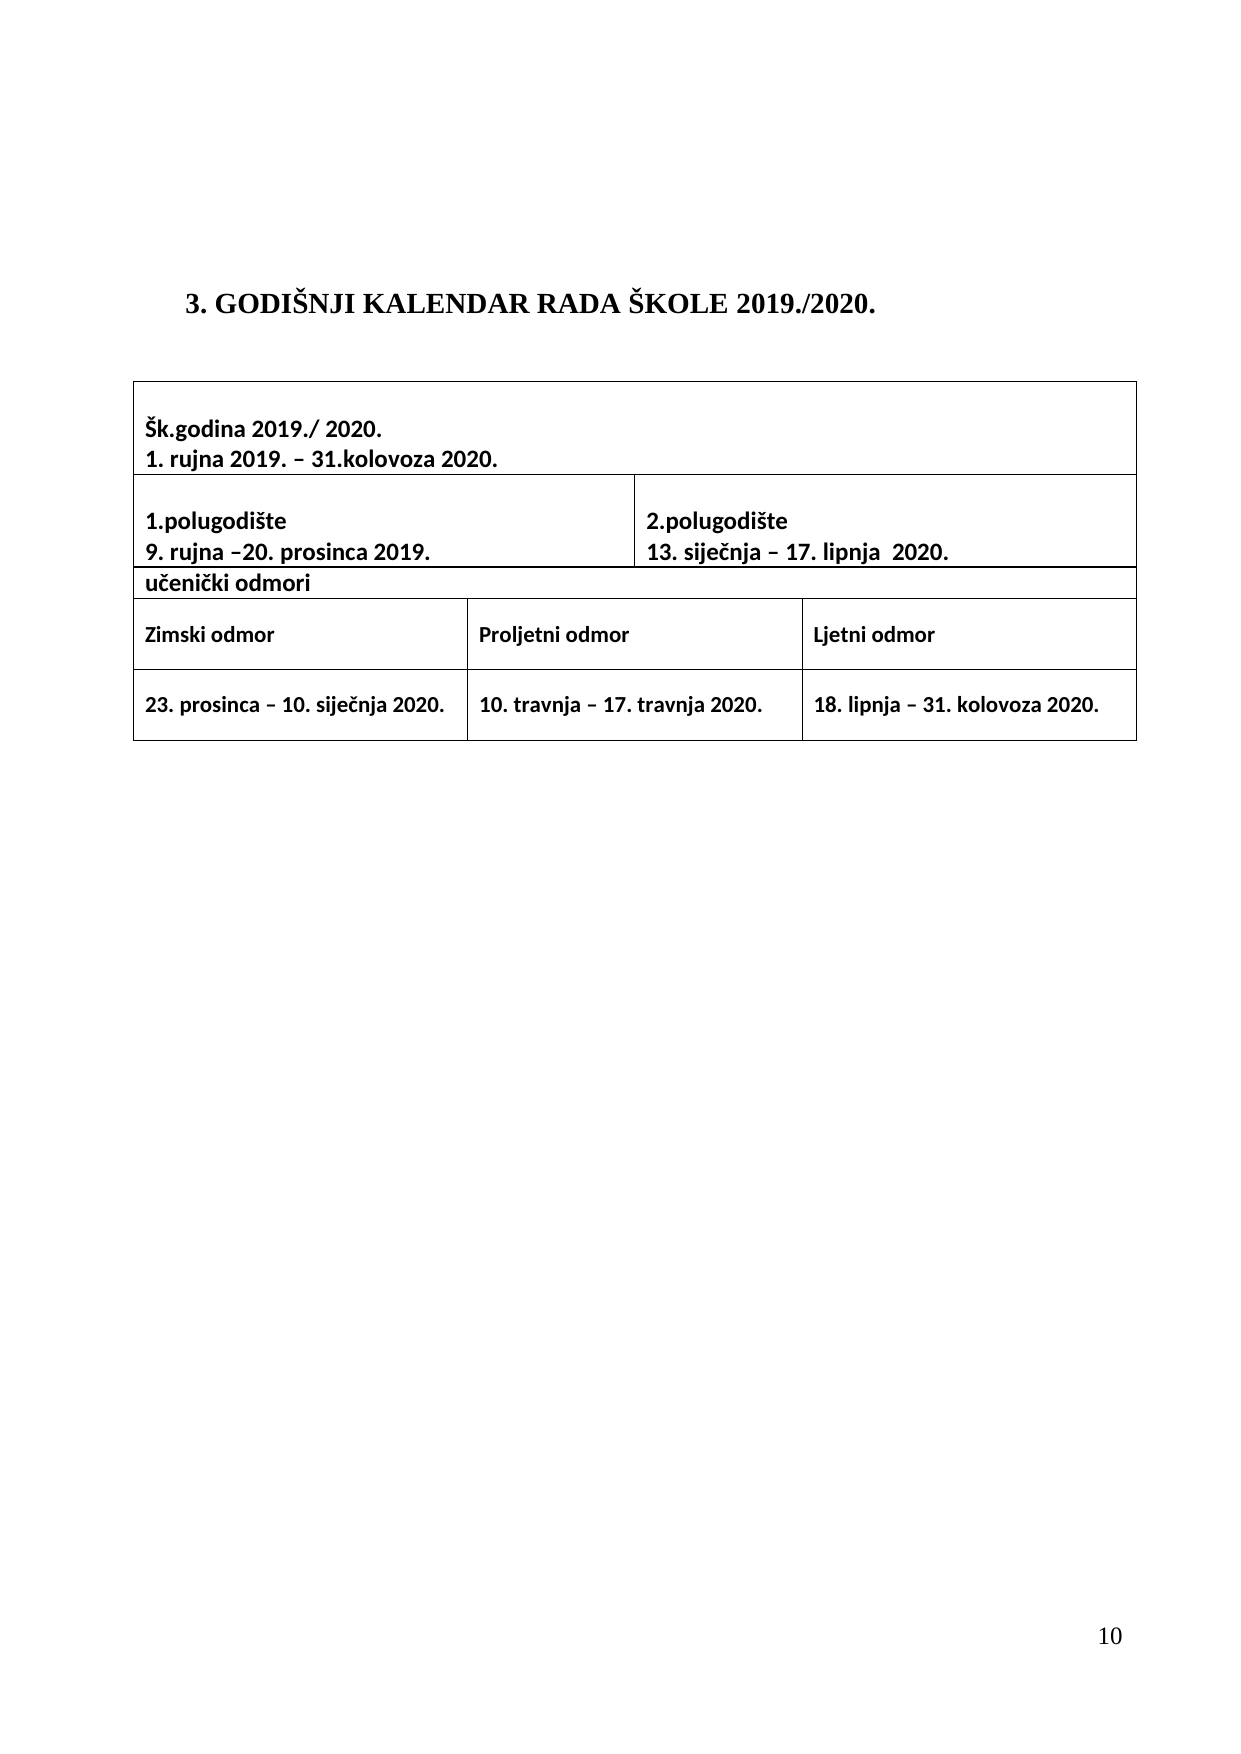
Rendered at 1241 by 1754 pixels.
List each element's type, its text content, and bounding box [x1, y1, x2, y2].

table_cell Ljetni odmor [803, 599, 1136, 669]
table_cell učenički odmori [134, 568, 1136, 598]
table_cell 18. lipnja – 31. kolovoza 2020. [803, 670, 1136, 739]
table_cell 23. prosinca – 10. siječnja 2020. [134, 670, 467, 739]
table_cell 10. travnja – 17. travnja 2020. [468, 670, 802, 739]
list 3. GODIŠNJI KALENDAR RADA ŠKOLE 2019./2020. [185, 286, 1122, 319]
table_cell 2.polugodište 13. siječnja – 17. lipnja 2020. [635, 475, 1136, 566]
table_cell Zimski odmor [134, 599, 467, 669]
table_header Šk.godina 2019./ 2020. 1. rujna 2019. – 31.kolovoza 2020. [134, 382, 1136, 474]
table_cell Proljetni odmor [468, 599, 802, 669]
table_cell 1.polugodište 9. rujna –20. prosinca 2019. [134, 475, 634, 566]
